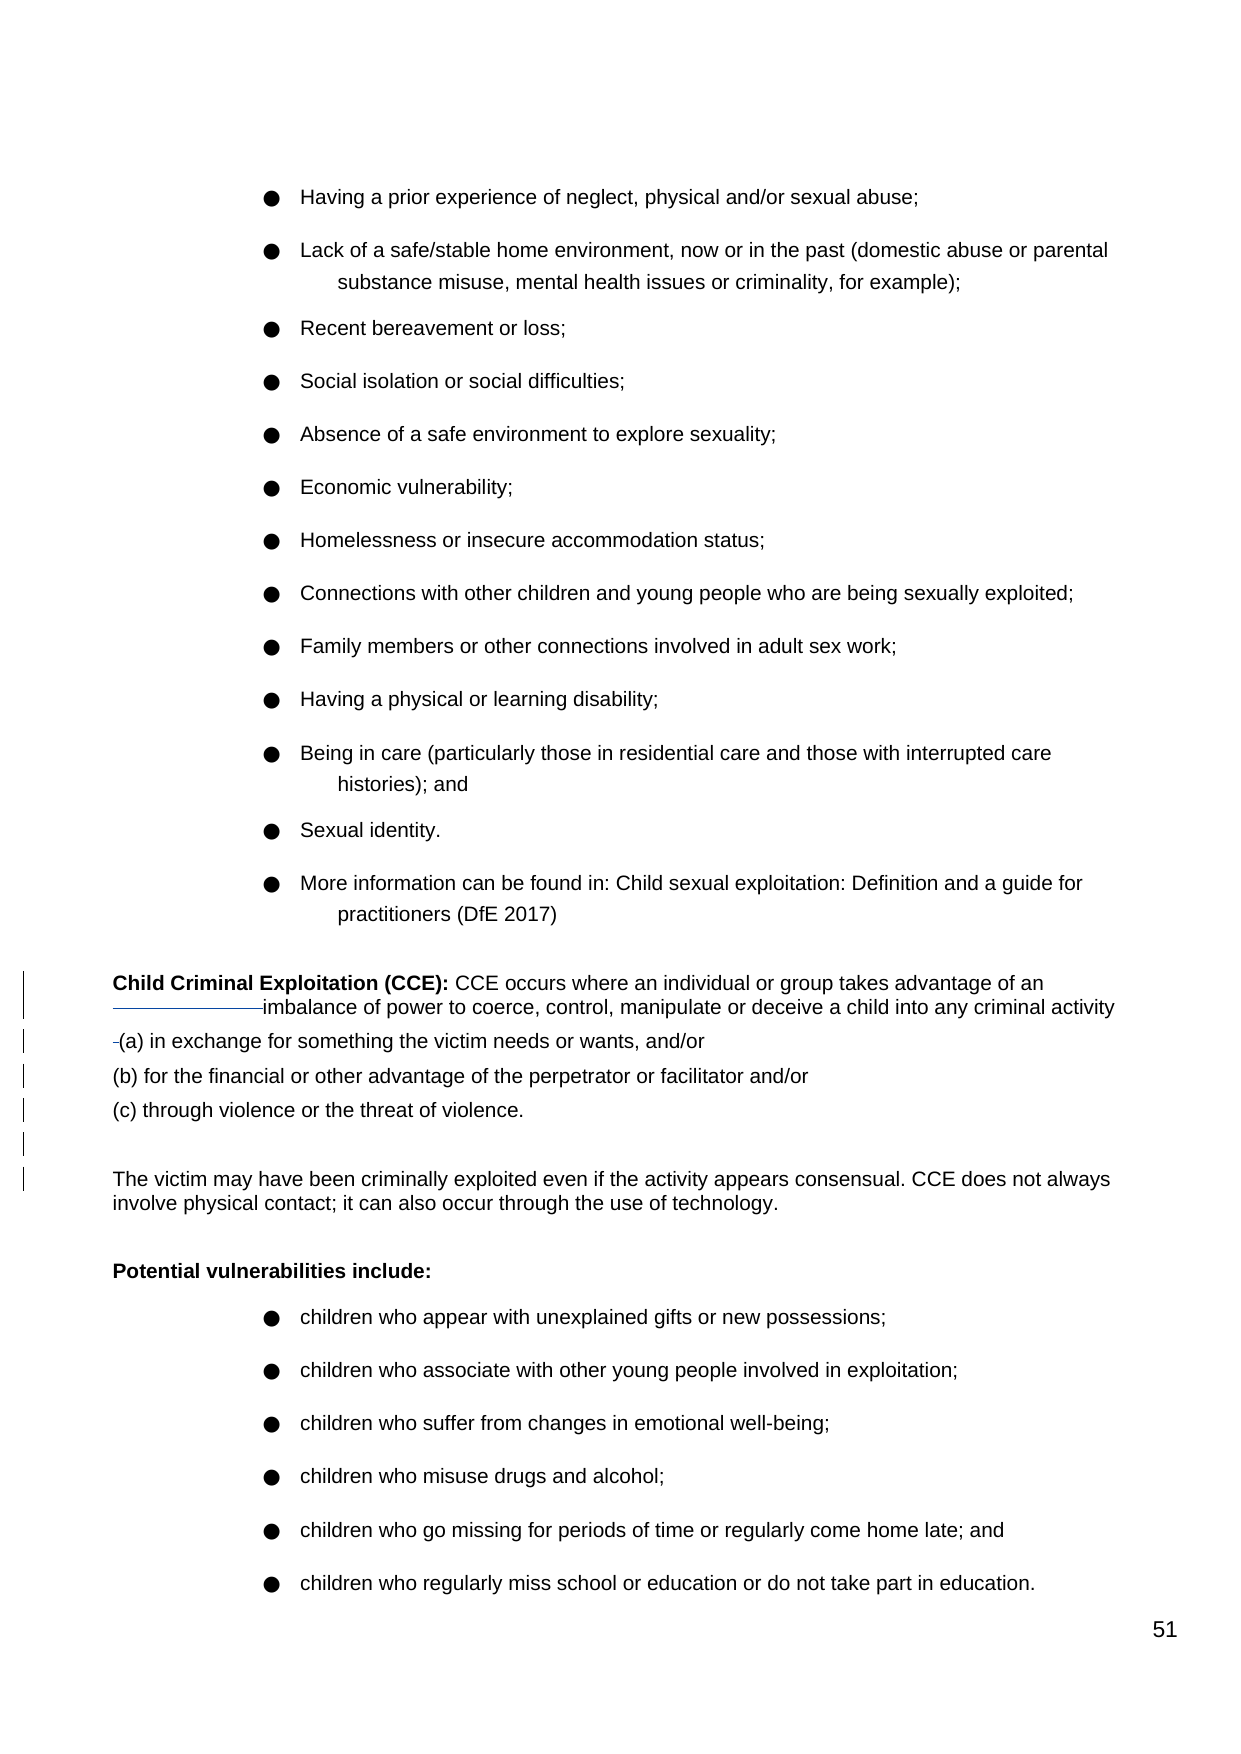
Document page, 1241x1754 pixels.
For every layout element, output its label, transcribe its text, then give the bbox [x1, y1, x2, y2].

list More information can be found in: Child sexual exploitation: Definition and a guide for practitioners (DfE 2017) [262, 859, 1167, 926]
text (c) through violence or the threat of violence. [112, 1098, 1167, 1122]
list children who go missing for periods of time or regularly come home late; and [262, 1506, 1167, 1549]
list Economic vulnerability; [262, 463, 1167, 506]
list children who appear with unexplained gifts or new possessions; [262, 1294, 1167, 1336]
text Potential vulnerabilities include: [112, 1259, 1167, 1283]
list Lack of a safe/stable home environment, now or in the past (domestic abuse or parental substance misuse, mental health issues or criminality, for example); [262, 227, 1167, 294]
text (a) in exchange for something the victim needs or wants, and/or [112, 1029, 1167, 1053]
list Homelessness or insecure accommodation status; [262, 517, 1167, 559]
list Absence of a safe environment to explore sexuality; [262, 410, 1167, 453]
list Recent bereavement or loss; [262, 304, 1167, 347]
list children who regularly miss school or education or do not take part in education. [262, 1559, 1167, 1602]
list Social isolation or social difficulties; [262, 357, 1167, 400]
list Having a physical or learning disability; [262, 676, 1167, 719]
text (b) for the financial or other advantage of the perpetrator or facilitator and/or [112, 1063, 1167, 1087]
list Having a prior experience of neglect, physical and/or sexual abuse; [262, 174, 1167, 217]
text Child Criminal Exploitation (CCE): CCE occurs where an individual or group takes advantage of an imbalance of power to coerce, control, manipulate or deceive a child into any criminal activity [112, 971, 1167, 1019]
list Family members or other connections involved in adult sex work; [262, 623, 1167, 666]
text The victim may have been criminally exploited even if the activity appears consensual. CCE does not always involve physical contact; it can also occur through the use of technology. [112, 1167, 1167, 1214]
list Being in care (particularly those in residential care and those with interrupted care histories); and [262, 729, 1167, 796]
list Connections with other children and young people who are being sexually exploited; [262, 570, 1167, 612]
list children who associate with other young people involved in exploitation; [262, 1347, 1167, 1389]
list children who suffer from changes in emotional well-being; [262, 1400, 1167, 1443]
list children who misuse drugs and alcohol; [262, 1453, 1167, 1496]
list Sexual identity. [262, 806, 1167, 849]
